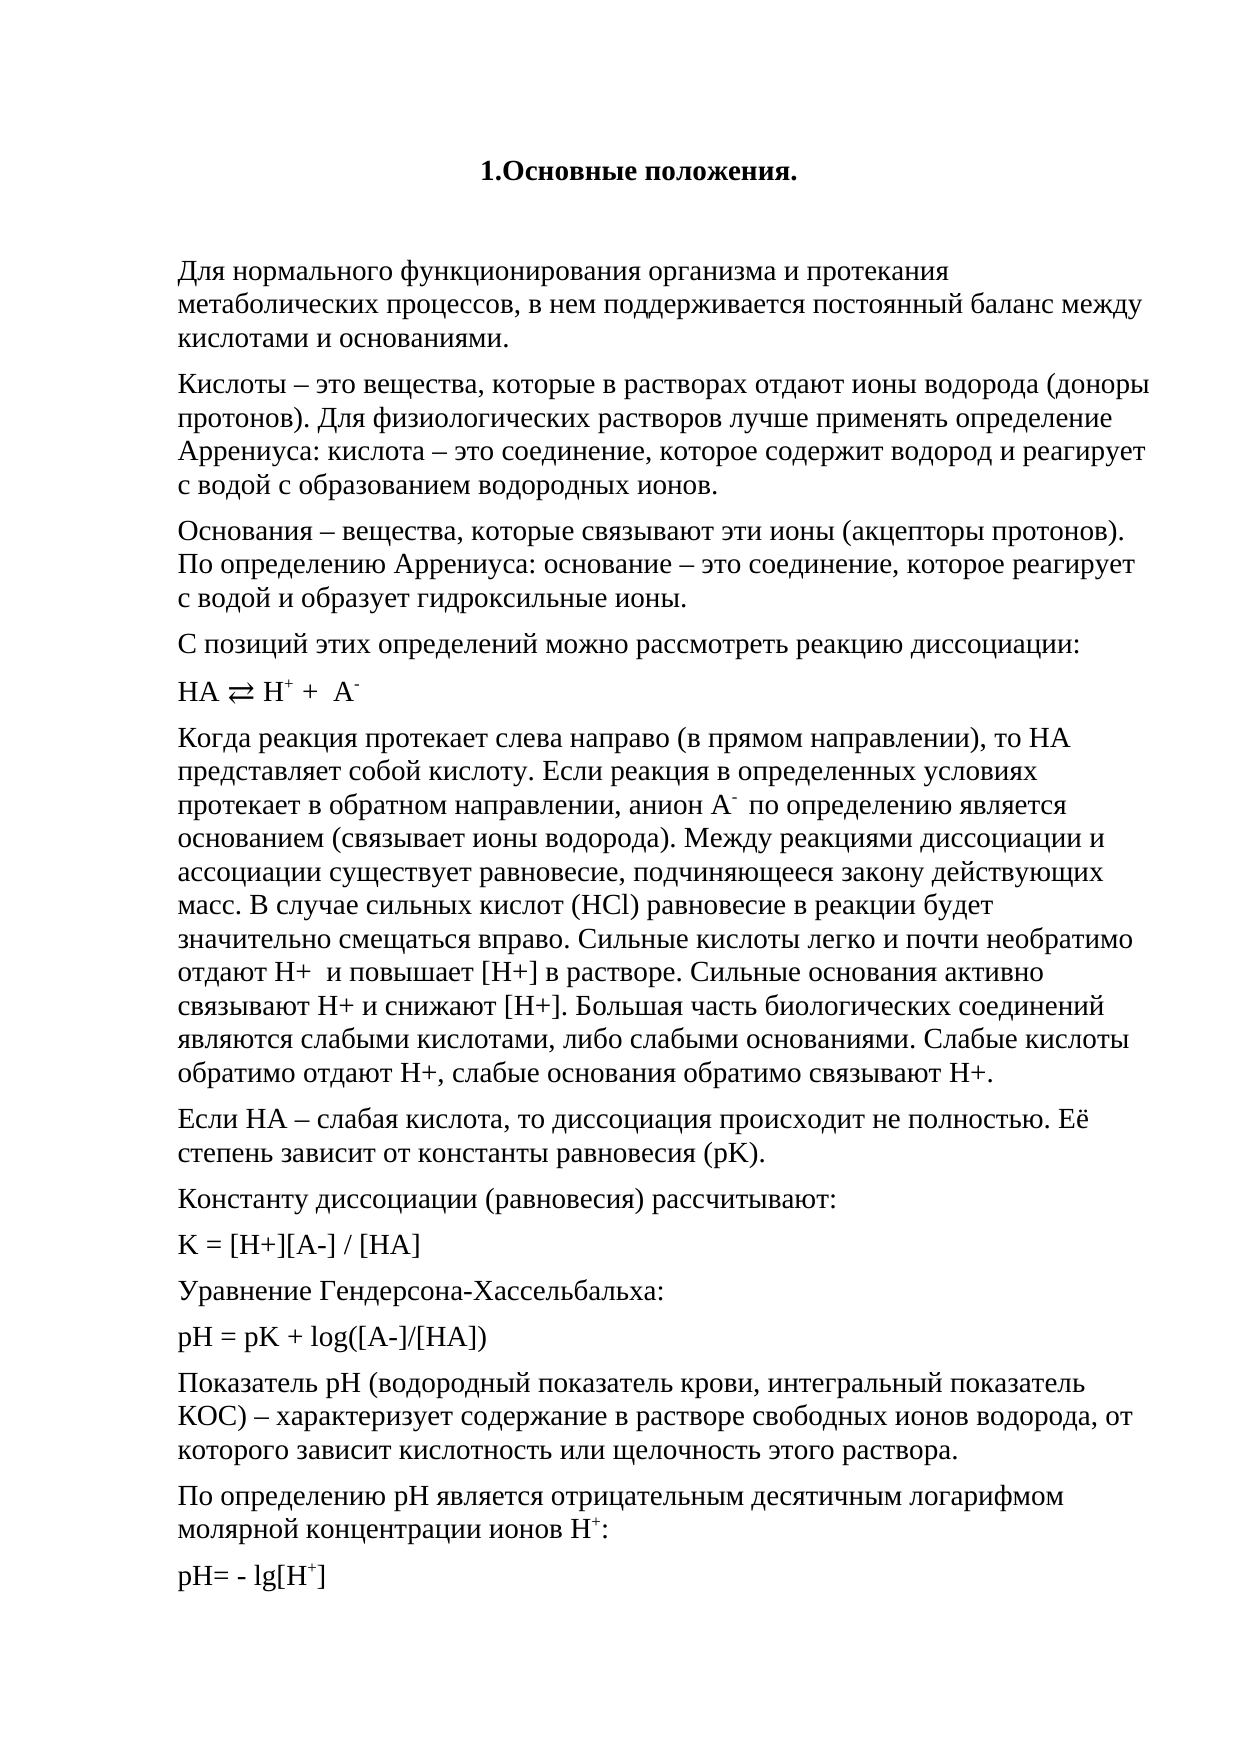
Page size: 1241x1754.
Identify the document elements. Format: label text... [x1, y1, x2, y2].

text Когда реакция протекает слева направо (в прямом направлении), то НА представляет собой кислоту. Если реакция в определенных условиях протекает в обратном направлении, анион А- по определению является основанием (связывает ионы водорода). Между реакциями диссоциации и ассоциации существует равновесие, подчиняющееся закону действующих масс. В случае сильных кислот (HCl) равновесие в реакции будет значительно смещаться вправо. Сильные кислоты легко и почти необратимо отдают H+ и повышает [H+] в растворе. Сильные основания активно связывают H+ и снижают [H+]. Большая часть биологических соединений являются слабыми кислотами, либо слабыми основаниями. Слабые кислоты обратимо отдают H+, слабые основания обратимо связывают H+. [177, 720, 1152, 1089]
text pH= - lg[H+] [177, 1558, 1152, 1591]
text По определению pH является отрицательным десятичным логарифмом молярной концентрации ионов H+: [177, 1478, 1152, 1545]
text Для нормального функционирования организма и протекания метаболических процессов, в нем поддерживается постоянный баланс между кислотами и основаниями. [177, 253, 1152, 354]
text НА ⇄ Н+ + А- [177, 672, 1152, 707]
text 1.Основные положения. [188, 153, 1152, 186]
text pH = pK + log([A-]/[HA]) [177, 1319, 1152, 1352]
text Уравнение Гендерсона-Хассельбальха: [177, 1273, 1152, 1306]
text Если НА – слабая кислота, то диссоциация происходит не полностью. Её степень зависит от константы равновесия (pK). [177, 1101, 1152, 1168]
text K = [H+][A-] / [HA] [177, 1227, 1152, 1260]
text Показатель pH (водородный показатель крови, интегральный показатель КОС) – характеризует содержание в растворе свободных ионов водорода, от которого зависит кислотность или щелочность этого раствора. [177, 1365, 1152, 1466]
text Основания – вещества, которые связывают эти ионы (акцепторы протонов). По определению Аррениуса: основание – это соединение, которое реагирует с водой и образует гидроксильные ионы. [177, 513, 1152, 613]
text Константу диссоциации (равновесия) рассчитывают: [177, 1181, 1152, 1214]
text Кислоты – это вещества, которые в растворах отдают ионы водорода (доноры протонов). Для физиологических растворов лучше применять определение Аррениуса: кислота – это соединение, которое содержит водород и реагирует с водой с образованием водородных ионов. [177, 366, 1152, 500]
text С позиций этих определений можно рассмотреть реакцию диссоциации: [177, 626, 1152, 659]
